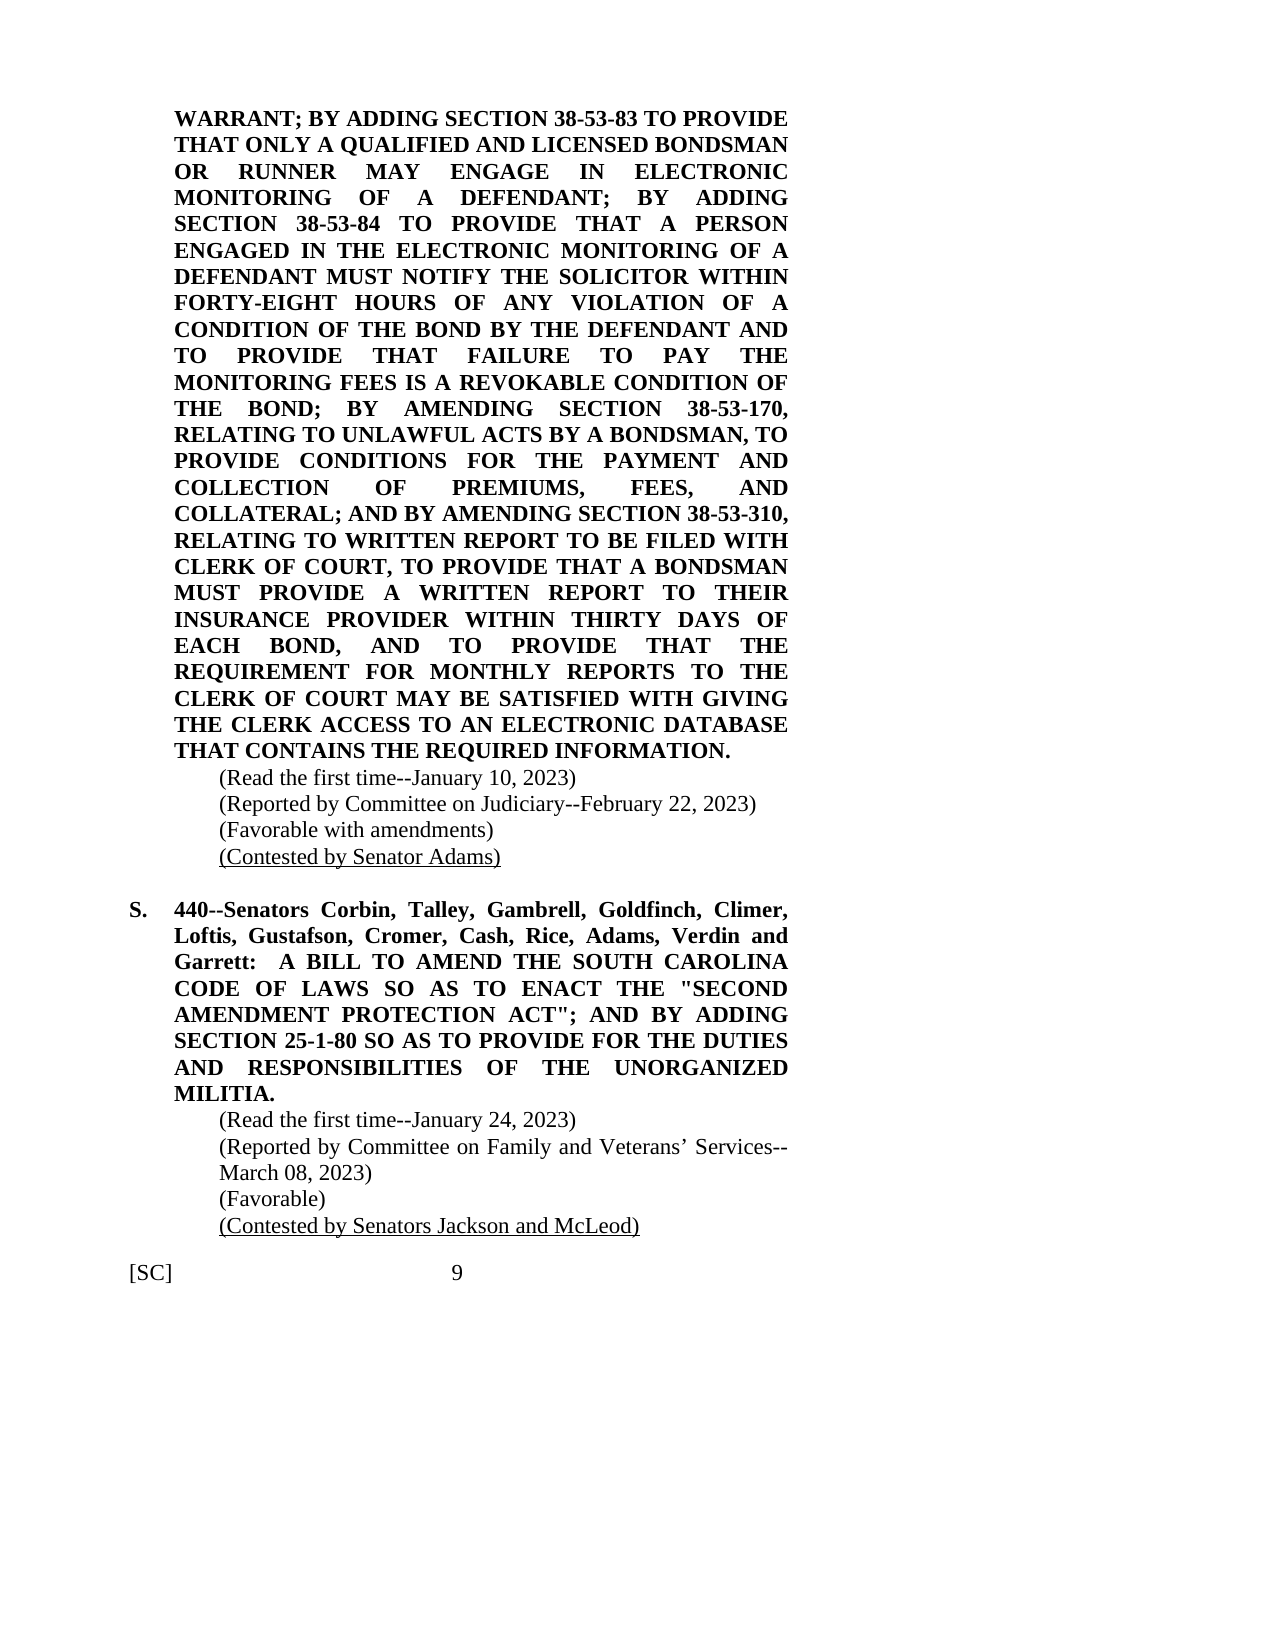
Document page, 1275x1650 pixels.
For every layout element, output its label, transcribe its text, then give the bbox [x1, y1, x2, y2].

text (Favorable with amendments) [219, 817, 789, 843]
text S. 440--Senators Corbin, Talley, Gambrell, Goldfinch, Climer, Loftis, Gustafson, Cromer, Cash, Rice, Adams, Verdin and Garrett: A BILL TO AMEND THE SOUTH CAROLINA CODE OF LAWS SO AS TO ENACT THE "SECOND AMENDMENT PROTECTION ACT"; AND BY ADDING SECTION 25-1-80 SO AS TO PROVIDE FOR THE DUTIES AND RESPONSIBILITIES OF THE UNORGANIZED MILITIA. [129, 896, 789, 1106]
text (Reported by Committee on Family and Veterans’ Services--March 08, 2023) [219, 1133, 789, 1186]
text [129, 105, 789, 764]
text (Contested by Senator Adams) [219, 843, 789, 869]
text (Read the first time--January 10, 2023) [219, 764, 789, 790]
text (Reported by Committee on Judiciary--February 22, 2023) [219, 790, 789, 817]
text (Read the first time--January 24, 2023) [219, 1106, 789, 1133]
text (Contested by Senators Jackson and McLeod) [219, 1212, 789, 1238]
text (Favorable) [219, 1186, 789, 1212]
